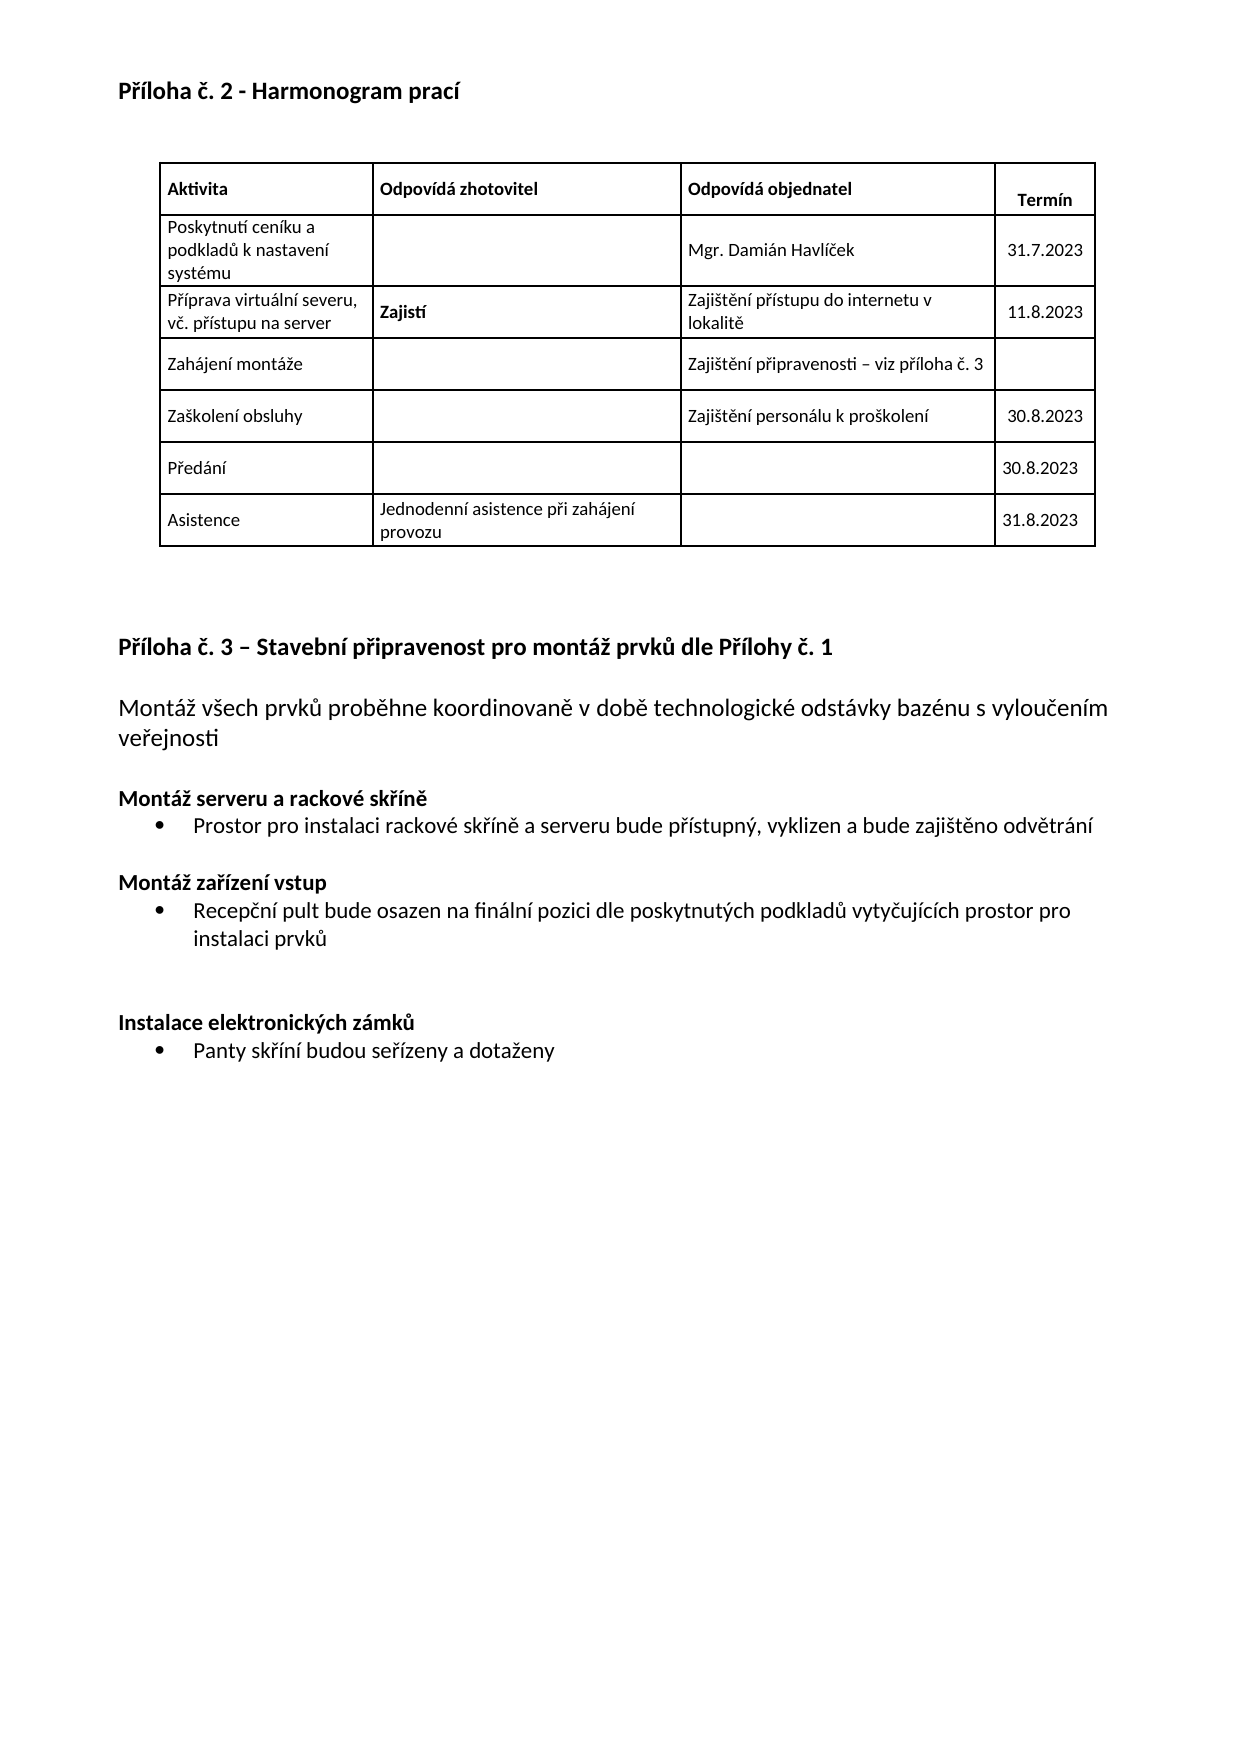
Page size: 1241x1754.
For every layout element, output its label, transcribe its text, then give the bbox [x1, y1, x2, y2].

text Montáž zařízení vstup [118, 868, 1137, 896]
table_cell Předání [161, 443, 372, 493]
table_cell 11.8.2023 [996, 287, 1094, 337]
text Příloha č. 2 - Harmonogram prací [118, 75, 1137, 106]
list Panty skříní budou seřízeny a dotaženy [156, 1036, 1137, 1064]
text Montáž všech prvků proběhne koordinovaně v době technologické odstávky bazénu s vyloučením veřejnosti [118, 692, 1137, 753]
list Prostor pro instalaci rackové skříně a serveru bude přístupný, vyklizen a bude zajištěno odvětrání [156, 812, 1137, 840]
table_cell Zahájení montáže [161, 339, 372, 389]
table_cell Zajistí [374, 287, 680, 337]
table_cell Jednodenní asistence při zahájení provozu [374, 495, 680, 545]
table_cell Poskytnutí ceníku a podkladů k nastavení systému [161, 216, 372, 284]
table_header Aktivita [161, 164, 372, 214]
table_header Odpovídá zhotovitel [374, 164, 680, 214]
table_cell [374, 443, 680, 493]
table_cell [996, 339, 1094, 389]
table_cell Asistence [161, 495, 372, 545]
table_cell Příprava virtuální severu, vč. přístupu na server [161, 287, 372, 337]
table_cell [374, 391, 680, 441]
text Instalace elektronických zámků [118, 1008, 1137, 1036]
table_header Odpovídá objednatel [682, 164, 994, 214]
table_cell 30.8.2023 [996, 443, 1094, 493]
table_cell Zajištění přístupu do internetu v lokalitě [682, 287, 994, 337]
table_cell [682, 443, 994, 493]
table_cell Zaškolení obsluhy [161, 391, 372, 441]
table_cell Mgr. Damián Havlíček [682, 216, 994, 284]
table_cell [374, 216, 680, 284]
table_header Termín [996, 164, 1094, 214]
list Recepční pult bude osazen na finální pozici dle poskytnutých podkladů vytyčujících prostor pro instalaci prvků [156, 896, 1137, 952]
table_cell [374, 339, 680, 389]
text Příloha č. 3 – Stavební připravenost pro montáž prvků dle Přílohy č. 1 [118, 631, 1137, 662]
table_cell 30.8.2023 [996, 391, 1094, 441]
table_cell Zajištění personálu k proškolení [682, 391, 994, 441]
table_cell [682, 495, 994, 545]
table_cell 31.8.2023 [996, 495, 1094, 545]
table_cell Zajištění připravenosti – viz příloha č. 3 [682, 339, 994, 389]
text Montáž serveru a rackové skříně [118, 784, 1137, 812]
table_cell 31.7.2023 [996, 216, 1094, 284]
